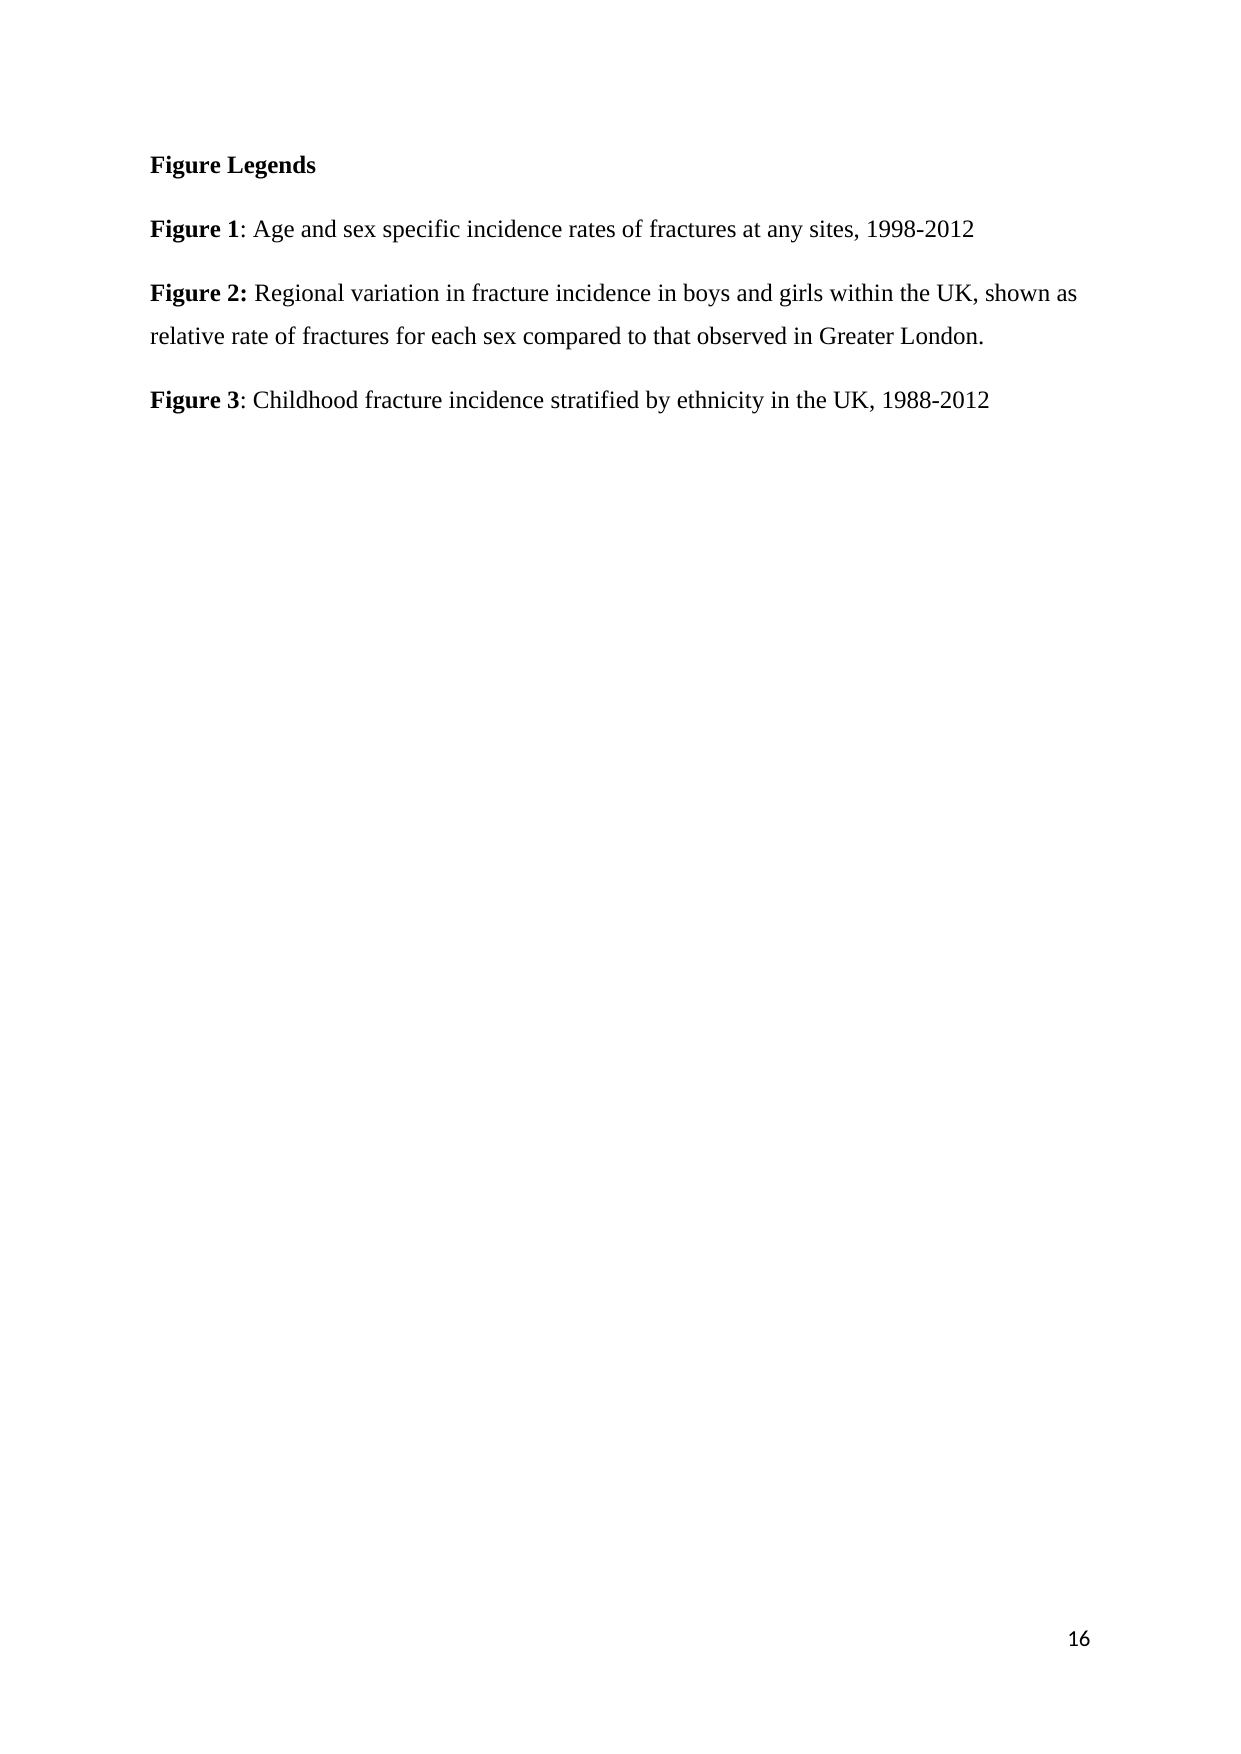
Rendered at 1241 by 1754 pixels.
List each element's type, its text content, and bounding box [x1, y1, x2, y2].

text Figure 2: Regional variation in fracture incidence in boys and girls within the UK, shown as relative rate of fractures for each sex compared to that observed in Greater London. [150, 278, 1090, 350]
text Figure 3: Childhood fracture incidence stratified by ethnicity in the UK, 1988-2012 [150, 385, 1090, 414]
text Figure 1: Age and sex specific incidence rates of fractures at any sites, 1998-2012 [150, 214, 1090, 243]
text Figure Legends [150, 150, 1090, 179]
